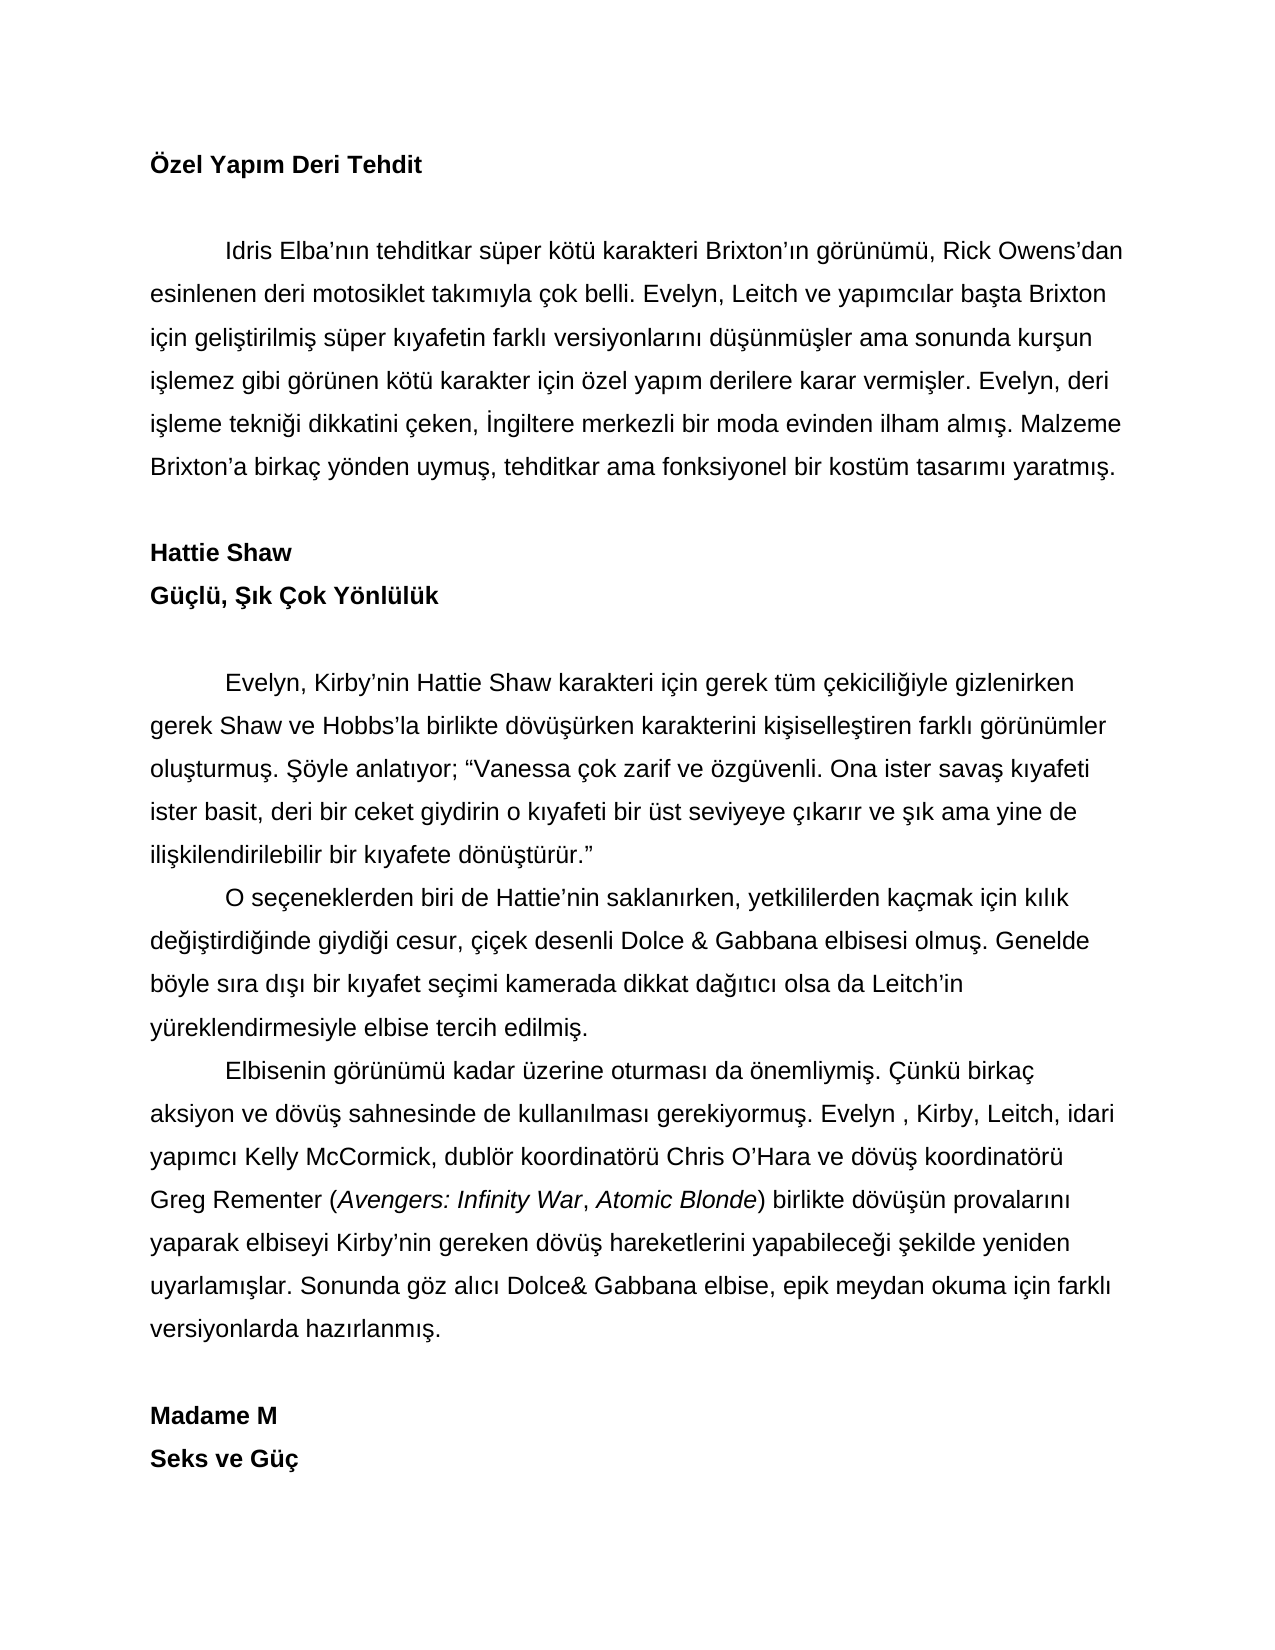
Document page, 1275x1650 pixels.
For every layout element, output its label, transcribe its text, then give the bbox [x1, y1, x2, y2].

text Madame M [150, 1401, 1125, 1429]
text O seçeneklerden biri de Hattie’nin saklanırken, yetkililerden kaçmak için kılık değiştirdiğinde giydiği cesur, çiçek desenli Dolce & Gabbana elbisesi olmuş. Genelde böyle sıra dışı bir kıyafet seçimi kamerada dikkat dağıtıcı olsa da Leitch’in yüreklendirmesiyle elbise tercih edilmiş. [150, 883, 1125, 1041]
text Evelyn, Kirby’nin Hattie Shaw karakteri için gerek tüm çekiciliğiyle gizlenirken gerek Shaw ve Hobbs’la birlikte dövüşürken karakterini kişiselleştiren farklı görünümler oluşturmuş. Şöyle anlatıyor; “Vanessa çok zarif ve özgüvenli. Ona ister savaş kıyafeti ister basit, deri bir ceket giydirin o kıyafeti bir üst seviyeye çıkarır ve şık ama yine de ilişkilendirilebilir bir kıyafete dönüştürür.” [150, 667, 1125, 869]
text Güçlü, Şık Çok Yönlülük [150, 581, 1125, 610]
text Idris Elba’nın tehditkar süper kötü karakteri Brixton’ın görünümü, Rick Owens’dan esinlenen deri motosiklet takımıyla çok belli. Evelyn, Leitch ve yapımcılar başta Brixton için geliştirilmiş süper kıyafetin farklı versiyonlarını düşünmüşler ama sonunda kurşun işlemez gibi görünen kötü karakter için özel yapım derilere karar vermişler. Evelyn, deri işleme tekniği dikkatini çeken, İngiltere merkezli bir moda evinden ilham almış. Malzeme Brixton’a birkaç yönden uymuş, tehditkar ama fonksiyonel bir kostüm tasarımı yaratmış. [150, 236, 1125, 481]
text Seks ve Güç [150, 1444, 1125, 1472]
text Özel Yapım Deri Tehdit [150, 150, 1125, 179]
text Elbisenin görünümü kadar üzerine oturması da önemliymiş. Çünkü birkaç aksiyon ve dövüş sahnesinde de kullanılması gerekiyormuş. Evelyn , Kirby, Leitch, idari yapımcı Kelly McCormick, dublör koordinatörü Chris O’Hara ve dövüş koordinatörü Greg Rementer (Avengers: Infinity War, Atomic Blonde) birlikte dövüşün provalarını yaparak elbiseyi Kirby’nin gereken dövüş hareketlerini yapabileceği şekilde yeniden uyarlamışlar. Sonunda göz alıcı Dolce& Gabbana elbise, epik meydan okuma için farklı versiyonlarda hazırlanmış. [150, 1056, 1125, 1343]
text Hattie Shaw [150, 538, 1125, 567]
